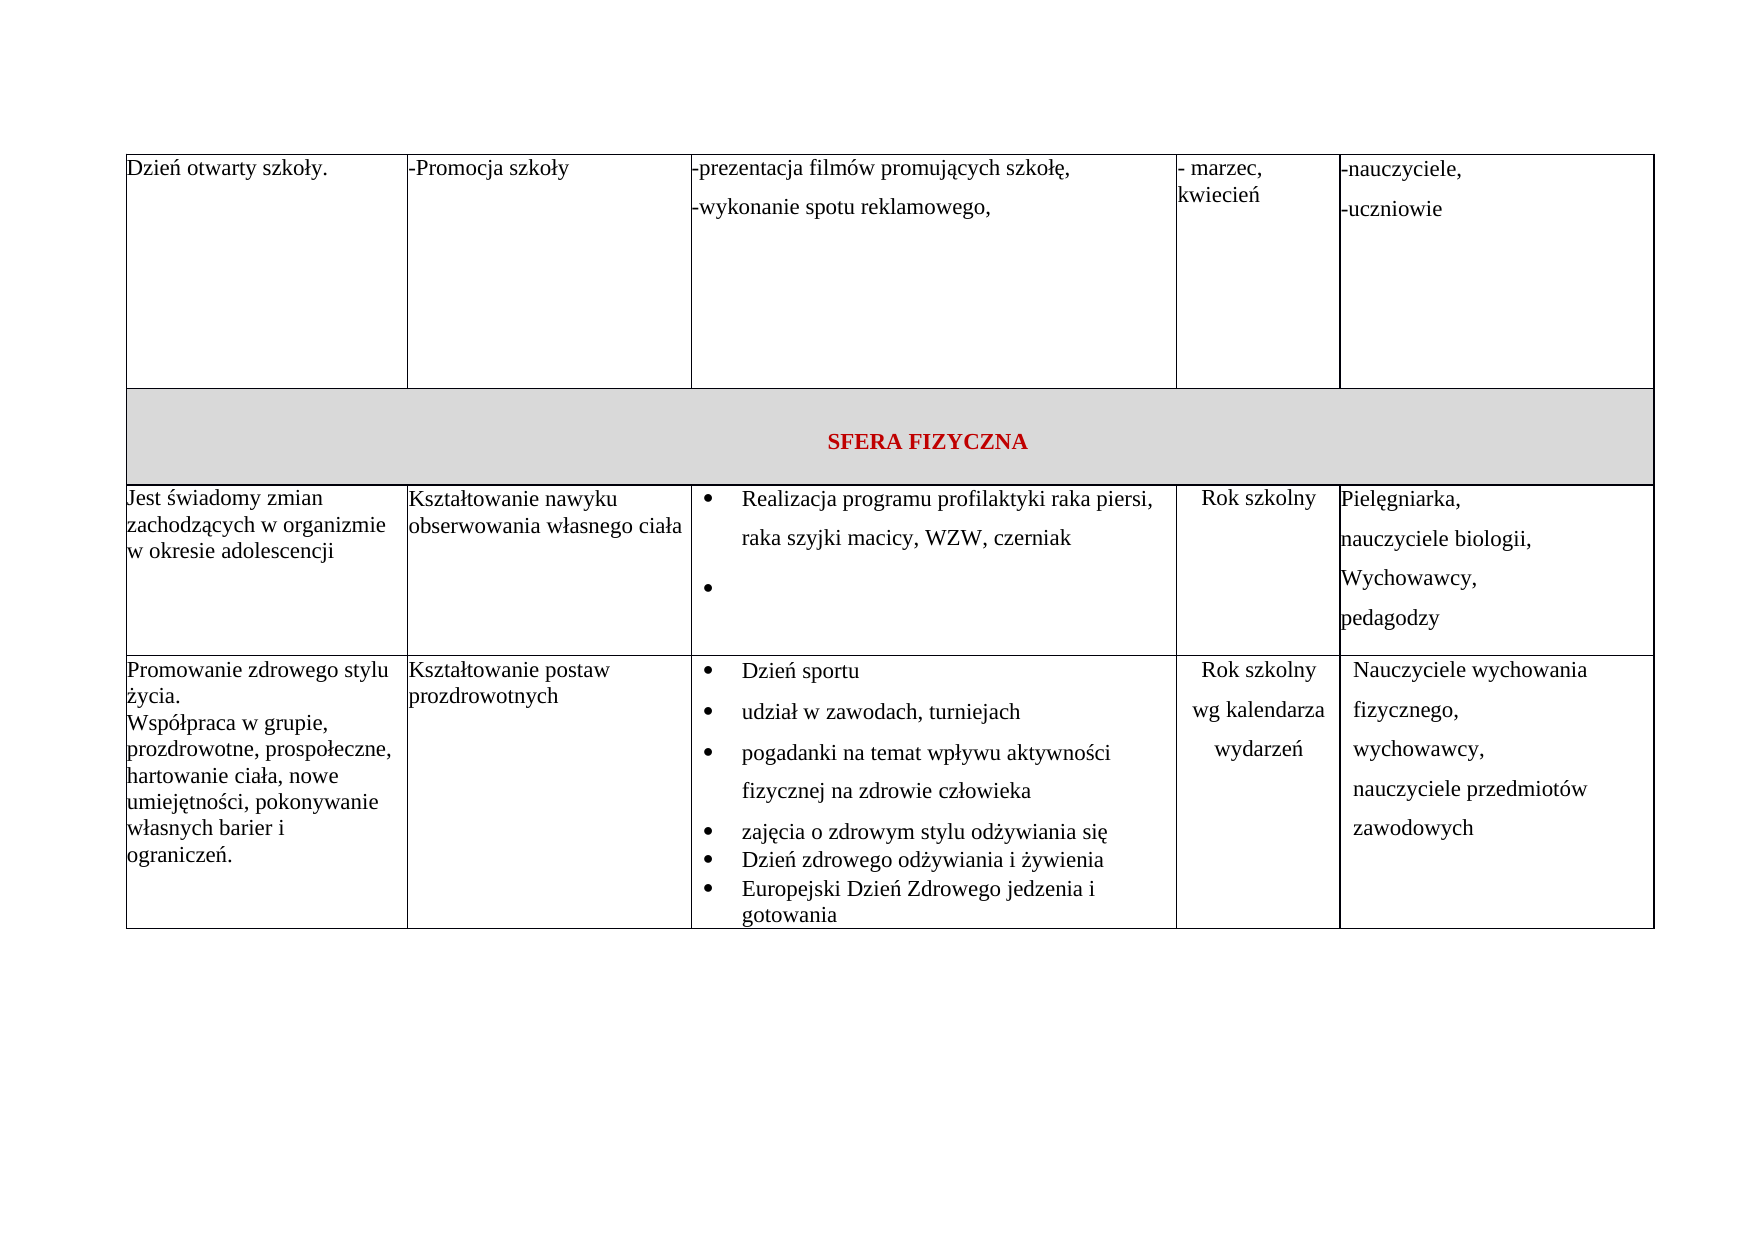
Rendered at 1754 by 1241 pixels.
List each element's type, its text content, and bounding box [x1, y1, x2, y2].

table_cell SFERA FIZYCZNA [127, 389, 1653, 484]
table_cell Rok szkolny [1177, 486, 1339, 655]
table_cell Kształtowanie nawyku obserwowania własnego ciała [408, 486, 691, 655]
table_cell Nauczyciele wychowania fizycznego, wychowawcy, nauczyciele przedmiotów zawodowych [1341, 656, 1653, 928]
table_cell Realizacja programu profilaktyki raka piersi, raka szyjki macicy, WZW, czerniak [692, 486, 1176, 655]
table_cell Dzień sportu udział w zawodach, turniejach pogadanki na temat wpływu aktywności fizycznej na zdrowie człowieka zajęcia o zdrowym stylu odżywiania się Dzień zdrowego odżywiania i żywienia Europejski Dzień Zdrowego jedzenia i gotowania [692, 656, 1176, 928]
table_header Dzień otwarty szkoły. [127, 155, 407, 388]
table_cell Promowanie zdrowego stylu życia. Współpraca w grupie, prozdrowotne, prospołeczne, hartowanie ciała, nowe umiejętności, pokonywanie własnych barier i ograniczeń. [127, 656, 407, 928]
table_header -prezentacja filmów promujących szkołę, -wykonanie spotu reklamowego, [692, 155, 1176, 388]
table_cell Pielęgniarka, nauczyciele biologii, Wychowawcy, pedagodzy [1341, 486, 1653, 655]
table_header -Promocja szkoły [408, 155, 691, 388]
table_cell Kształtowanie postaw prozdrowotnych [408, 656, 691, 928]
table_header - marzec, kwiecień [1177, 155, 1339, 388]
table_cell Jest świadomy zmian zachodzących w organizmie w okresie adolescencji [127, 486, 407, 655]
table_cell Rok szkolny wg kalendarza wydarzeń [1177, 656, 1339, 928]
table_header -nauczyciele, -uczniowie [1341, 155, 1653, 388]
